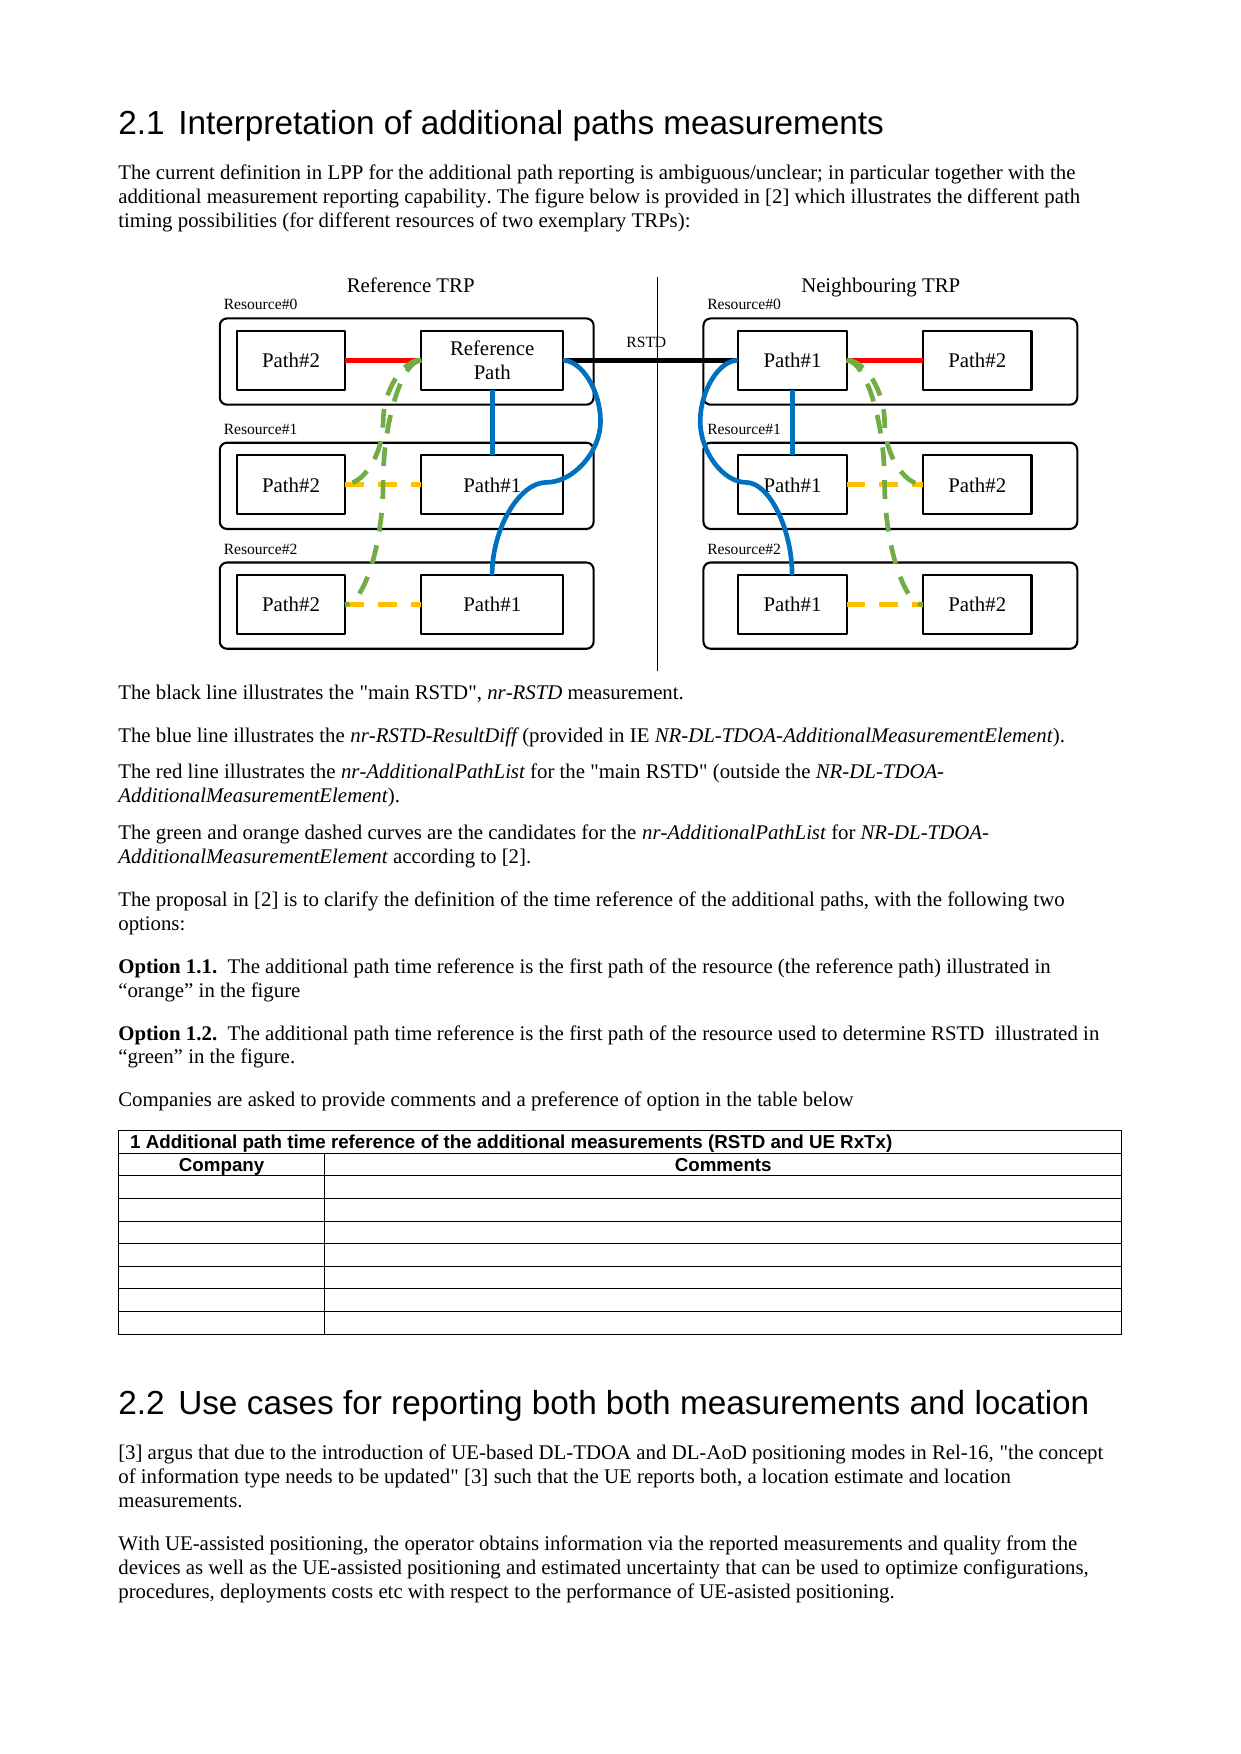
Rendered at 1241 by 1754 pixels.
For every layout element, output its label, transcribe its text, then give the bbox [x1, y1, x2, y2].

text The proposal in [2] is to clarify the definition of the time reference of the additional paths, with the following two options: [118, 887, 1122, 935]
table_cell [325, 1222, 1121, 1243]
table_cell [119, 1244, 324, 1266]
table_cell Company [119, 1154, 324, 1175]
text With UE-assisted positioning, the operator obtains information via the reported measurements and quality from the devices as well as the UE-assisted positioning and estimated uncertainty that can be used to optimize configurations, procedures, deployments costs etc with respect to the performance of UE-asisted positioning. [118, 1531, 1122, 1603]
list 2.2 Use cases for reporting both both measurements and location [118, 1383, 1122, 1421]
text The blue line illustrates the nr-RSTD-ResultDiff (provided in IE NR-DL-TDOA-AdditionalMeasurementElement). [118, 723, 1122, 747]
table_cell [119, 1222, 324, 1243]
table_header 1 Additional path time reference of the additional measurements (RSTD and UE RxTx) [119, 1131, 1121, 1153]
table_cell [325, 1199, 1121, 1221]
table_cell [119, 1176, 324, 1198]
table_cell [119, 1199, 324, 1221]
text [3] argus that due to the introduction of UE-based DL-TDOA and DL-AoD positioning modes in Rel-16, "the concept of information type needs to be updated" [3] such that the UE reports both, a location estimate and location measurements. [118, 1440, 1122, 1512]
table_cell [325, 1176, 1121, 1198]
table_cell [119, 1267, 324, 1288]
text The black line illustrates the "main RSTD", nr-RSTD measurement. [118, 251, 1122, 704]
table_cell [325, 1244, 1121, 1266]
text Option 1.1. The additional path time reference is the first path of the resource (the reference path) illustrated in “orange” in the figure [118, 953, 1122, 1002]
text The green and orange dashed curves are the candidates for the nr-AdditionalPathList for NR-DL-TDOA-AdditionalMeasurementElement according to [2]. [118, 820, 1122, 868]
text Option 1.2. The additional path time reference is the first path of the resource used to determine RSTD illustrated in “green” in the figure. [118, 1020, 1122, 1068]
text The current definition in LPP for the additional path reporting is ambiguous/unclear; in particular together with the additional measurement reporting capability. The figure below is provided in [2] which illustrates the different path timing possibilities (for different resources of two exemplary TRPs): [118, 160, 1122, 232]
table_cell [325, 1289, 1121, 1311]
table_cell [325, 1267, 1121, 1288]
text The red line illustrates the nr-AdditionalPathList for the "main RSTD" (outside the NR-DL-TDOA-AdditionalMeasurementElement). [118, 759, 1122, 807]
table_cell [119, 1289, 324, 1311]
text Companies are asked to provide comments and a preference of option in the table below [118, 1087, 1122, 1111]
table_cell [325, 1312, 1121, 1333]
list 2.1 Interpretation of additional paths measurements [118, 103, 1122, 142]
table_cell Comments [325, 1154, 1121, 1175]
table_cell [119, 1312, 324, 1333]
